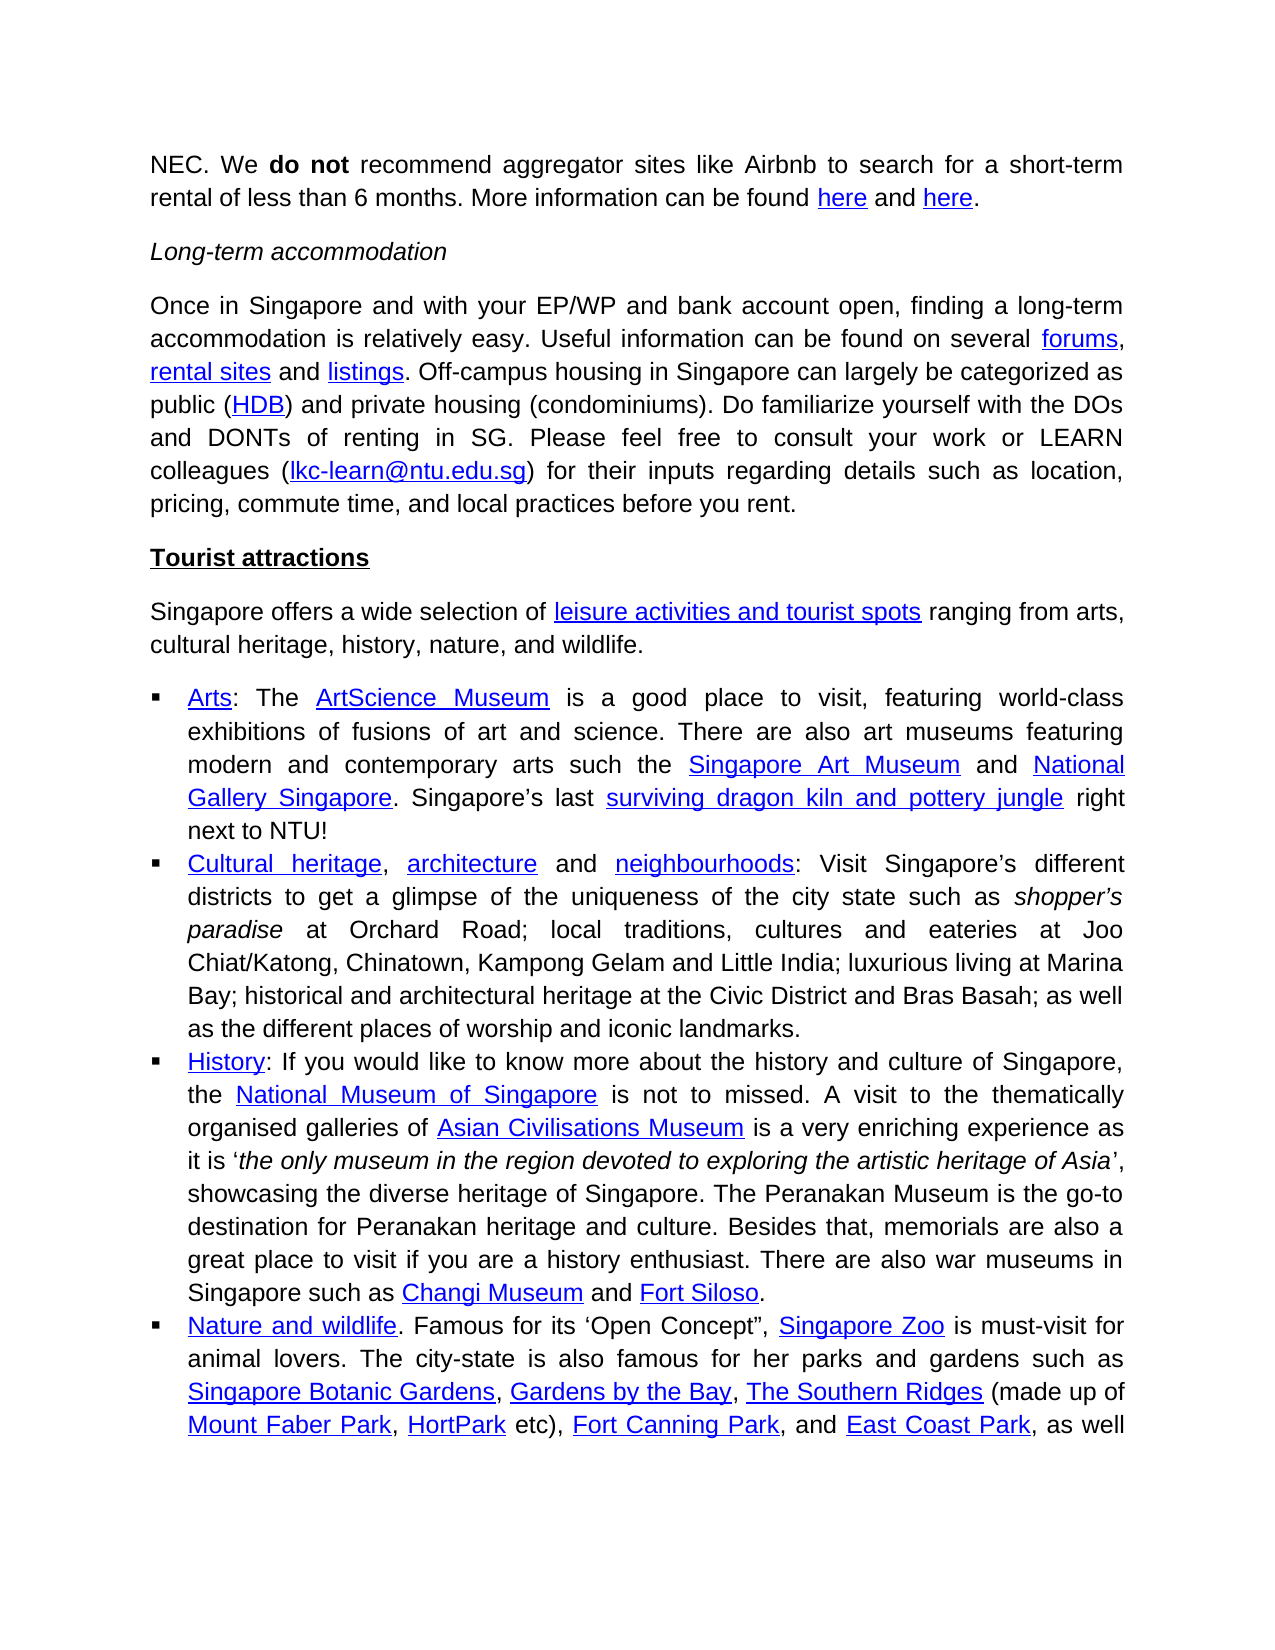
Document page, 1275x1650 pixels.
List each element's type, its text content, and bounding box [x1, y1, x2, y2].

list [150, 1311, 1125, 1439]
text Long-term accommodation [150, 237, 1125, 266]
text Tourist attractions [150, 543, 1125, 571]
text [150, 150, 1125, 212]
list Cultural heritage, architecture and neighbourhoods: Visit Singapore’s different districts to get a glimpse of the uniqueness of the city state such as shopper’s paradise at Orchard Road; local traditions, cultures and eateries at Joo Chiat/Katong, Chinatown, Kampong Gelam and Little India; luxurious living at Marina Bay; historical and architectural heritage at the Civic District and Bras Basah; as well as the different places of worship and iconic landmarks. [150, 849, 1125, 1043]
list History: If you would like to know more about the history and culture of Singapore, the National Museum of Singapore is not to missed. A visit to the thematically organised galleries of Asian Civilisations Museum is a very enriching experience as it is ‘the only museum in the region devoted to exploring the artistic heritage of Asia’, showcasing the diverse heritage of Singapore. The Peranakan Museum is the go-to destination for Peranakan heritage and culture. Besides that, memorials are also a great place to visit if you are a history enthusiast. There are also war museums in Singapore such as Changi Museum and Fort Siloso. [150, 1047, 1125, 1307]
text Singapore offers a wide selection of leisure activities and tourist spots ranging from arts, cultural heritage, history, nature, and wildlife. [150, 597, 1125, 658]
text Once in Singapore and with your EP/WP and bank account open, finding a long-term accommodation is relatively easy. Useful information can be found on several forums, rental sites and listings. Off-campus housing in Singapore can largely be categorized as public (HDB) and private housing (condominiums). Do familiarize yourself with the DOs and DONTs of renting in SG. Please feel free to consult your work or LEARN colleagues (lkc-learn@ntu.edu.sg) for their inputs regarding details such as location, pricing, commute time, and local practices before you rent. [150, 291, 1125, 518]
list Arts: The ArtScience Museum is a good place to visit, featuring world-class exhibitions of fusions of art and science. There are also art museums featuring modern and contemporary arts such the Singapore Art Museum and National Gallery Singapore. Singapore’s last surviving dragon kiln and pottery jungle right next to NTU! [150, 683, 1125, 844]
